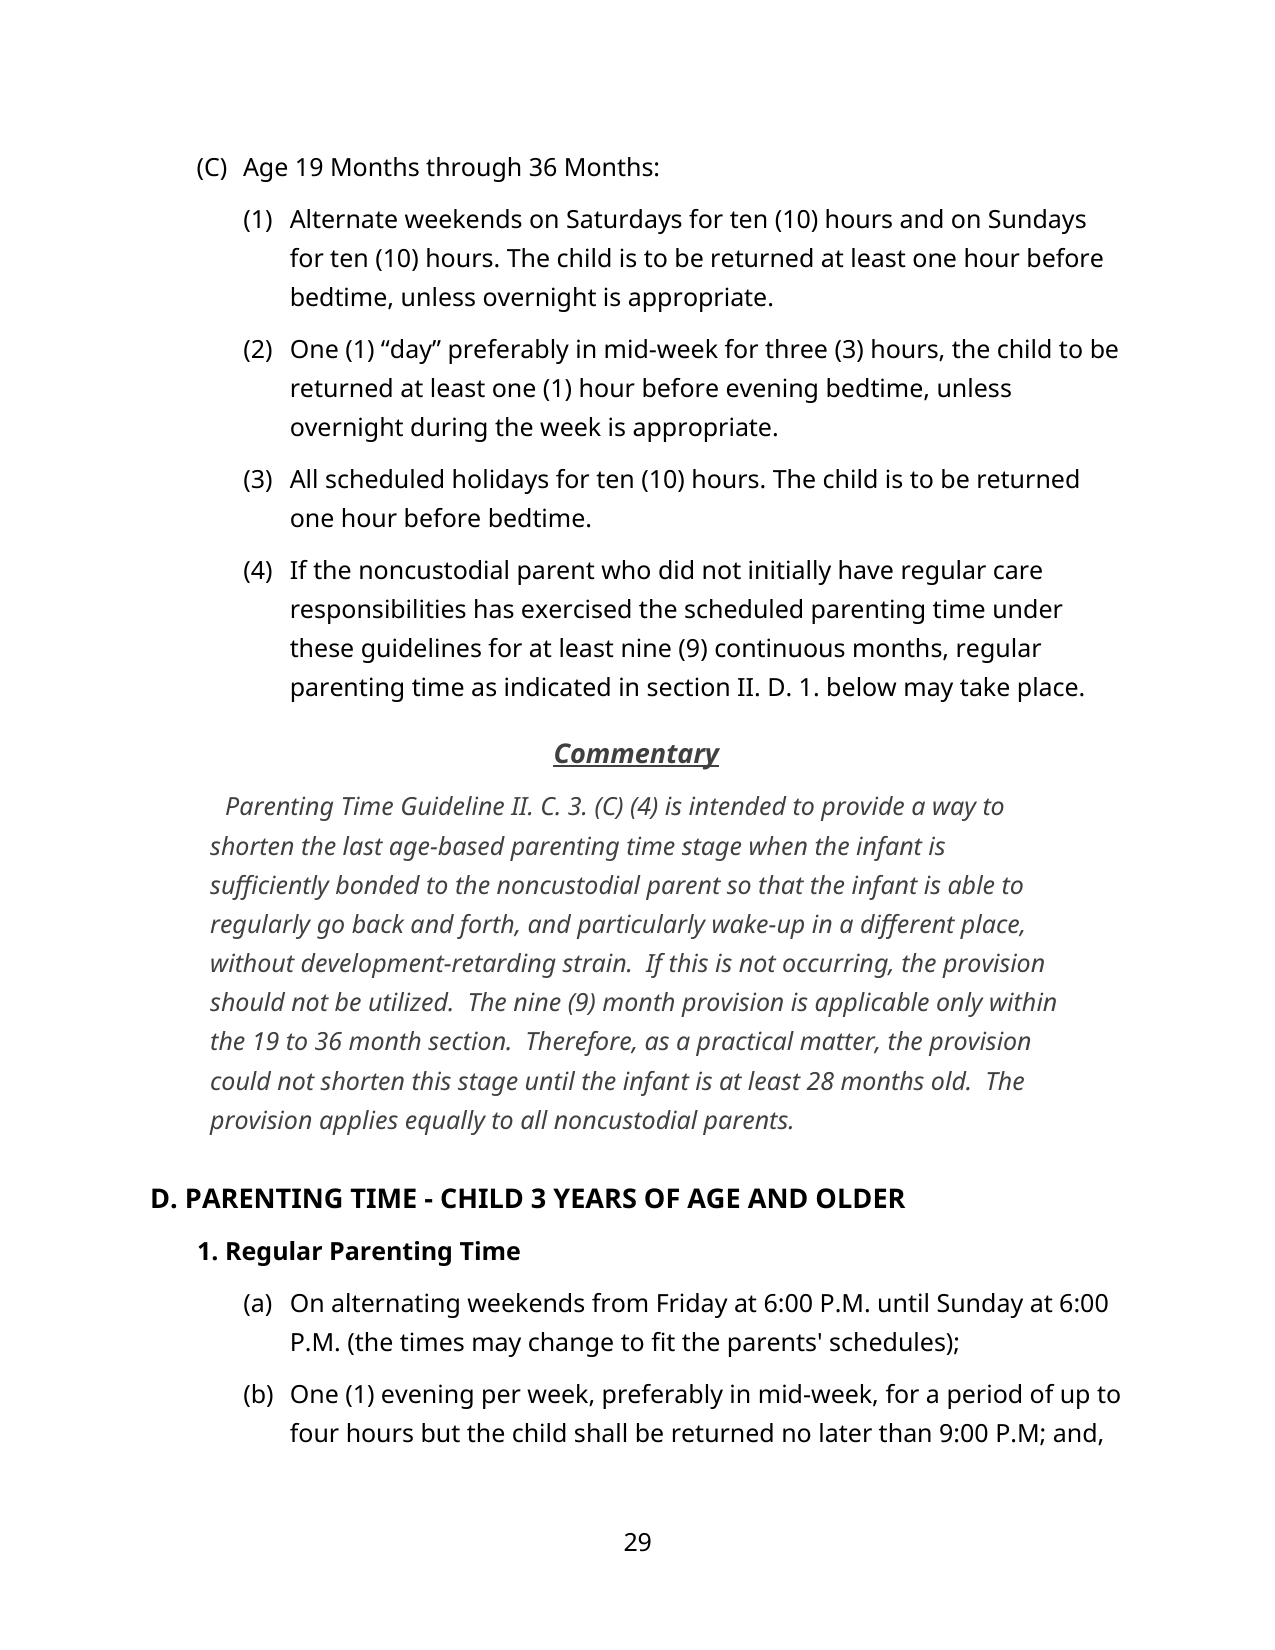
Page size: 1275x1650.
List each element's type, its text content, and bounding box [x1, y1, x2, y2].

text Parenting Time Guideline II. C. 3. (C) (4) is intended to provide a way to shorten the last age-based parenting time stage when the infant is sufficiently bonded to the noncustodial parent so that the infant is able to regularly go back and forth, and particularly wake-up in a different place, without development-retarding strain. If this is not occurring, the provision should not be utilized. The nine (9) month provision is applicable only within the 19 to 36 month section. Therefore, as a practical matter, the provision could not shorten this stage until the infant is at least 28 months old. The provision applies equally to all noncustodial parents. [210, 789, 1065, 1136]
text 1. Regular Parenting Time [150, 1234, 1125, 1268]
subtitle Commentary [210, 734, 1065, 771]
text (b) One (1) evening per week, preferably in mid-week, for a period of up to four hours but the child shall be returned no later than 9:00 P.M; and, [243, 1376, 1125, 1450]
subtitle D. PARENTING TIME - CHILD 3 YEARS OF AGE AND OLDER [150, 1179, 1125, 1216]
text (C) Age 19 Months through 36 Months: [196, 150, 1125, 184]
text (4) If the noncustodial parent who did not initially have regular care responsibilities has exercised the scheduled parenting time under these guidelines for at least nine (9) continuous months, regular parenting time as indicated in section II. D. 1. below may take place. [243, 552, 1125, 704]
text (2) One (1) “day” preferably in mid-week for three (3) hours, the child to be returned at least one (1) hour before evening bedtime, unless overnight during the week is appropriate. [243, 332, 1125, 444]
text (3) All scheduled holidays for ten (10) hours. The child is to be returned one hour before bedtime. [243, 462, 1125, 535]
text (1) Alternate weekends on Saturdays for ten (10) hours and on Sundays for ten (10) hours. The child is to be returned at least one hour before bedtime, unless overnight is appropriate. [243, 202, 1125, 314]
text (a) On alternating weekends from Friday at 6:00 P.M. until Sunday at 6:00 P.M. (the times may change to fit the parents' schedules); [243, 1286, 1125, 1359]
